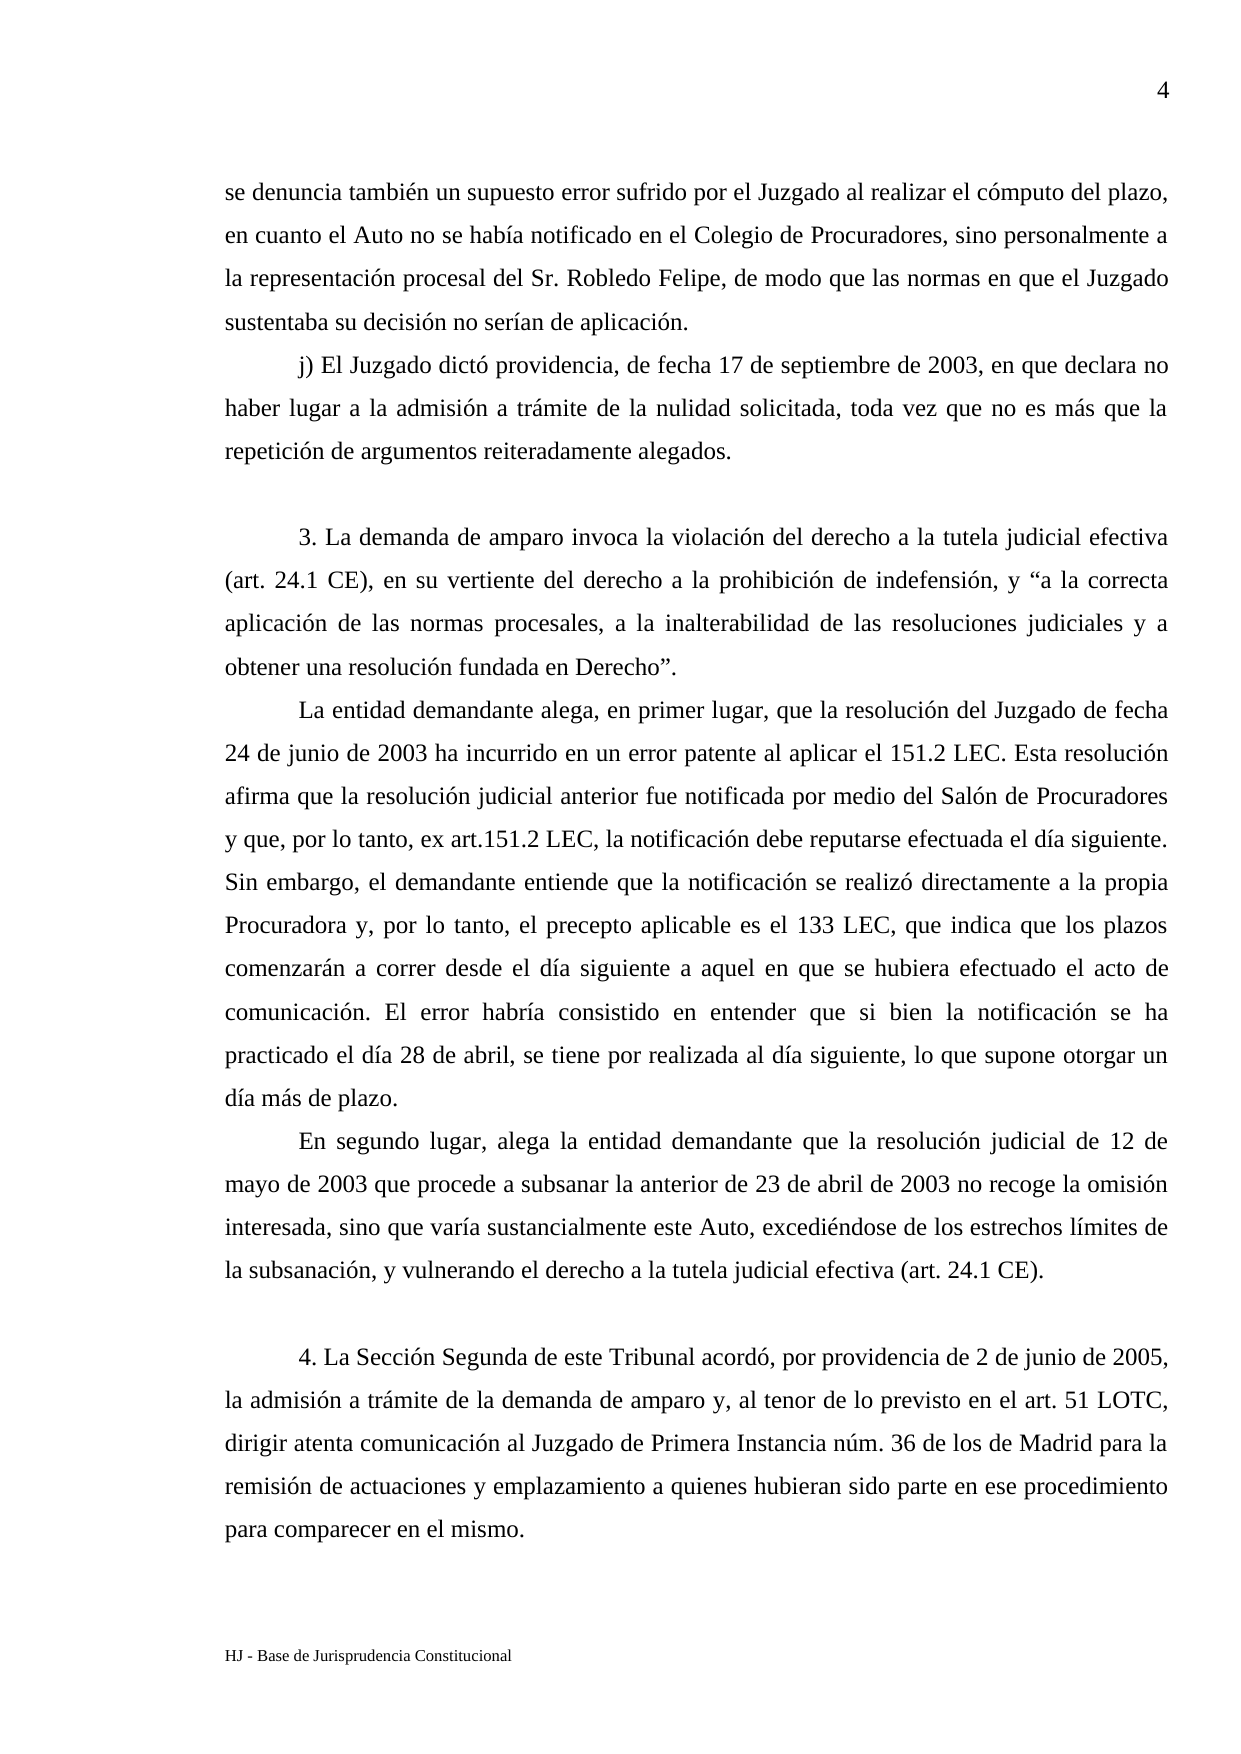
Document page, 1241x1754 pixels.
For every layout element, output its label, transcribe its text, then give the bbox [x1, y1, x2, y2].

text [224, 177, 1169, 335]
text La entidad demandante alega, en primer lugar, que la resolución del Juzgado de fecha 24 de junio de 2003 ha incurrido en un error patente al aplicar el 151.2 LEC. Esta resolución afirma que la resolución judicial anterior fue notificada por medio del Salón de Procuradores y que, por lo tanto, ex art.151.2 LEC, la notificación debe reputarse efectuada el día siguiente. Sin embargo, el demandante entiende que la notificación se realizó directamente a la propia Procuradora y, por lo tanto, el precepto aplicable es el 133 LEC, que indica que los plazos comenzarán a correr desde el día siguiente a aquel en que se hubiera efectuado el acto de comunicación. El error habría consistido en entender que si bien la notificación se ha practicado el día 28 de abril, se tiene por realizada al día siguiente, lo que supone otorgar un día más de plazo. [224, 695, 1169, 1112]
text j) El Juzgado dictó providencia, de fecha 17 de septiembre de 2003, en que declara no haber lugar a la admisión a trámite de la nulidad solicitada, toda vez que no es más que la repetición de argumentos reiteradamente alegados. [224, 350, 1169, 465]
text 4. La Sección Segunda de este Tribunal acordó, por providencia de 2 de junio de 2005, la admisión a trámite de la demanda de amparo y, al tenor de lo previsto en el art. 51 LOTC, dirigir atenta comunicación al Juzgado de Primera Instancia núm. 36 de los de Madrid para la remisión de actuaciones y emplazamiento a quienes hubieran sido parte en ese procedimiento para comparecer en el mismo. [224, 1342, 1169, 1543]
text 3. La demanda de amparo invoca la violación del derecho a la tutela judicial efectiva (art. 24.1 CE), en su vertiente del derecho a la prohibición de indefensión, y “a la correcta aplicación de las normas procesales, a la inalterabilidad de las resoluciones judiciales y a obtener una resolución fundada en Derecho”. [224, 522, 1169, 680]
text En segundo lugar, alega la entidad demandante que la resolución judicial de 12 de mayo de 2003 que procede a subsanar la anterior de 23 de abril de 2003 no recoge la omisión interesada, sino que varía sustancialmente este Auto, excediéndose de los estrechos límites de la subsanación, y vulnerando el derecho a la tutela judicial efectiva (art. 24.1 CE). [224, 1126, 1169, 1284]
